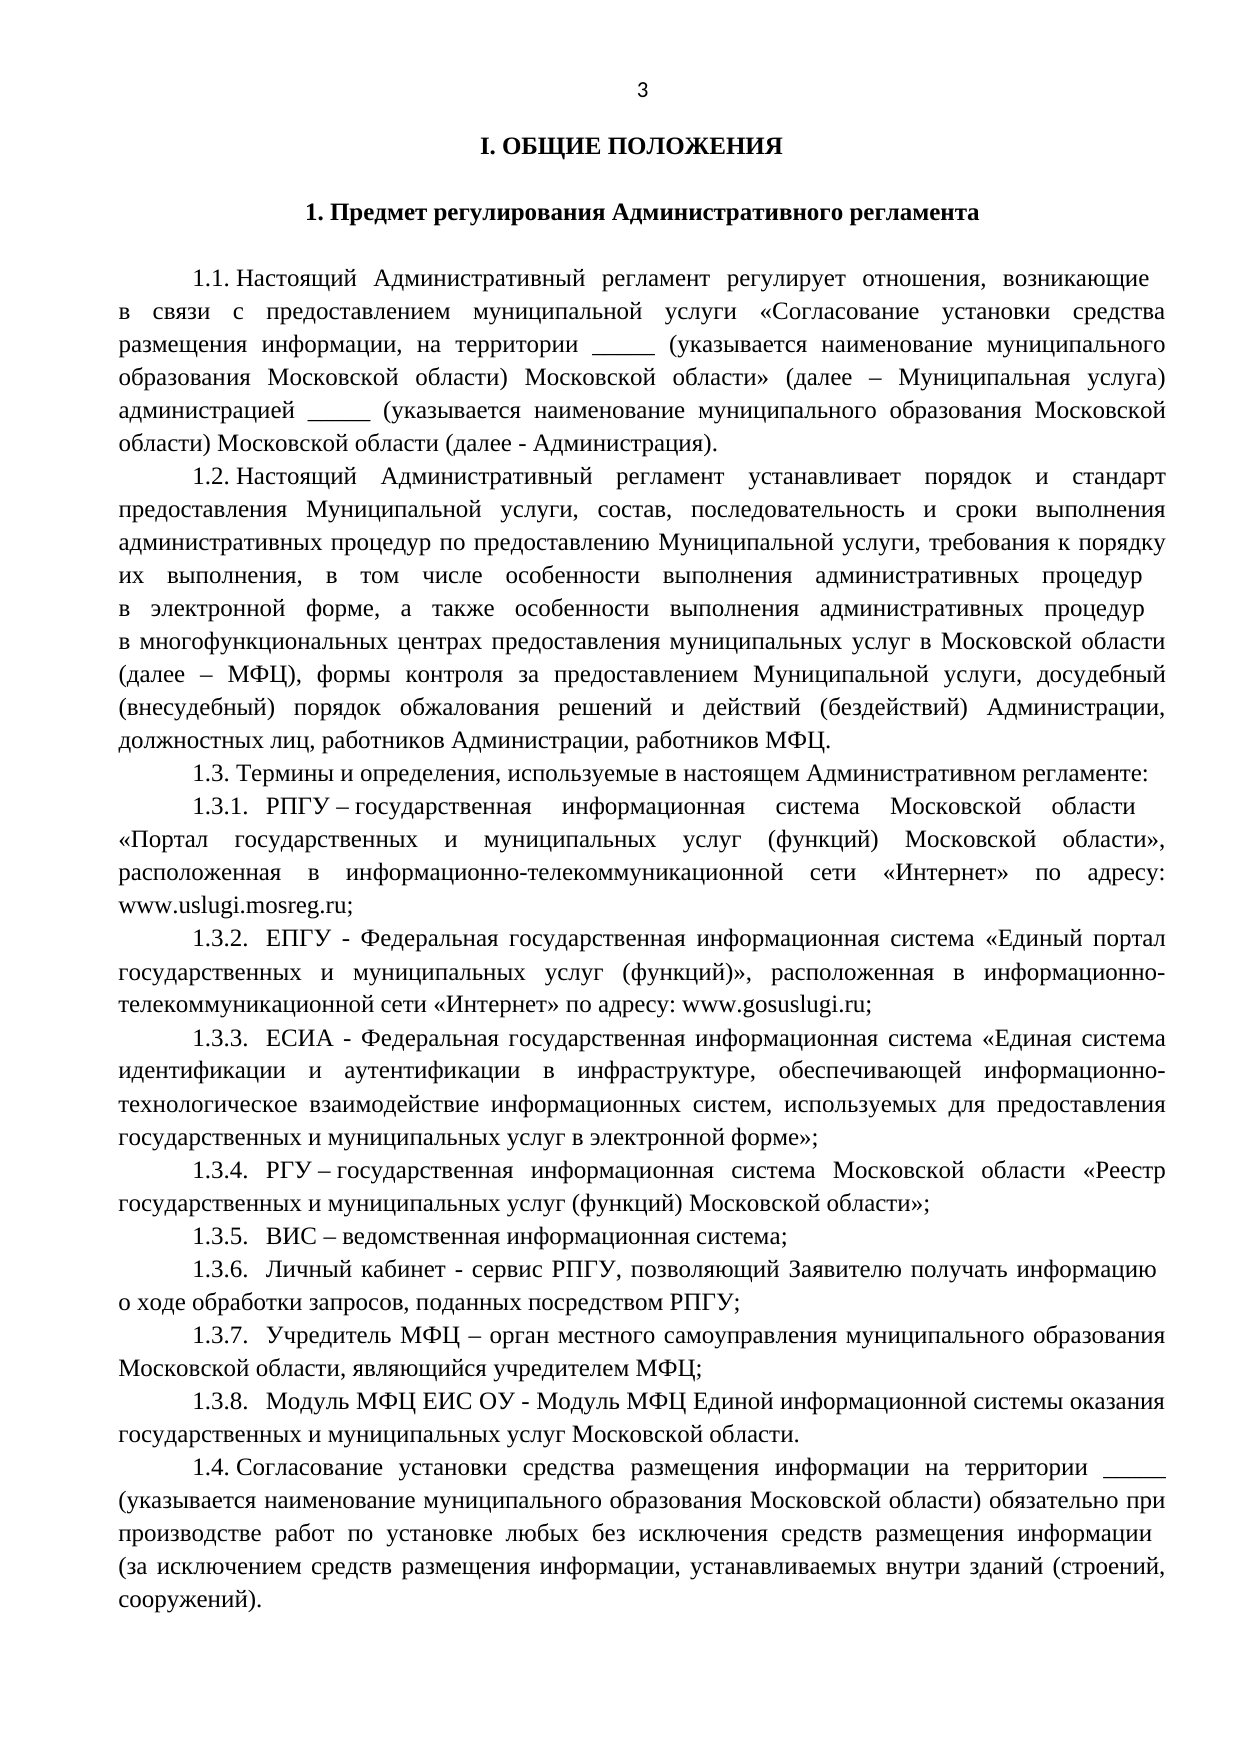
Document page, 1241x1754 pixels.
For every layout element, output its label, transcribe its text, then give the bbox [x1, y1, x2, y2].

list Настоящий Административный регламент устанавливает порядок и стандарт предоставления Муниципальной услуги, состав, последовательность и сроки выполнения административных процедур по предоставлению Муниципальной услуги, требования к порядку их выполнения, в том числе особенности выполнения административных процедур в электронной форме, а также особенности выполнения административных процедур в многофункциональных центрах предоставления муниципальных услуг в Московской области (далее – МФЦ), формы контроля за предоставлением Муниципальной услуги, досудебный (внесудебный) порядок обжалования решений и действий (бездействий) Администрации, должностных лиц, работников Администрации, работников МФЦ. [118, 461, 1167, 754]
list ЕСИА - Федеральная государственная информационная система «Единая система идентификации и аутентификации в инфраструктуре, обеспечивающей информационно-технологическое взаимодействие информационных систем, используемых для предоставления государственных и муниципальных услуг в электронной форме»; [118, 1023, 1167, 1150]
list Термины и определения, используемые в настоящем Административном регламенте: [118, 758, 1167, 787]
list Предмет регулирования Административного регламента [118, 197, 1167, 226]
list РГУ – государственная информационная система Московской области «Реестр государственных и муниципальных услуг (функций) Московской области»; [118, 1155, 1167, 1216]
list ОБЩИЕ ПОЛОЖЕНИЯ [118, 131, 1167, 160]
list Настоящий Административный регламент регулирует отношения, возникающие в связи с предоставлением муниципальной услуги «Согласование установки средства размещения информации, на территории _____ (указывается наименование муниципального образования Московской области) Московской области» (далее – Муниципальная услуга) администрацией _____ (указывается наименование муниципального образования Московской области) Московской области (далее - Администрация). [118, 263, 1167, 457]
list Учредитель МФЦ – орган местного самоуправления муниципального образования Московской области, являющийся учредителем МФЦ; [118, 1320, 1167, 1382]
list ВИС – ведомственная информационная система; [118, 1221, 1167, 1249]
list РПГУ – государственная информационная система Московской области «Портал государственных и муниципальных услуг (функций) Московской области», расположенная в информационно-телекоммуникационной сети «Интернет» по адресу: www.uslugi.mosreg.ru; [118, 791, 1167, 919]
list Личный кабинет - сервис РПГУ, позволяющий Заявителю получать информацию о ходе обработки запросов, поданных посредством РПГУ; [118, 1254, 1167, 1316]
list ЕПГУ - Федеральная государственная информационная система «Единый портал государственных и муниципальных услуг (функций)», расположенная в информационно-телекоммуникационной сети «Интернет» по адресу: www.gosuslugi.ru; [118, 923, 1167, 1018]
list Согласование установки средства размещения информации на территории _____ (указывается наименование муниципального образования Московской области) обязательно при производстве работ по установке любых без исключения средств размещения информации (за исключением средств размещения информации, устанавливаемых внутри зданий (строений, сооружений). [118, 1452, 1167, 1613]
list Модуль МФЦ ЕИС ОУ - Модуль МФЦ Единой информационной системы оказания государственных и муниципальных услуг Московской области. [118, 1386, 1167, 1448]
